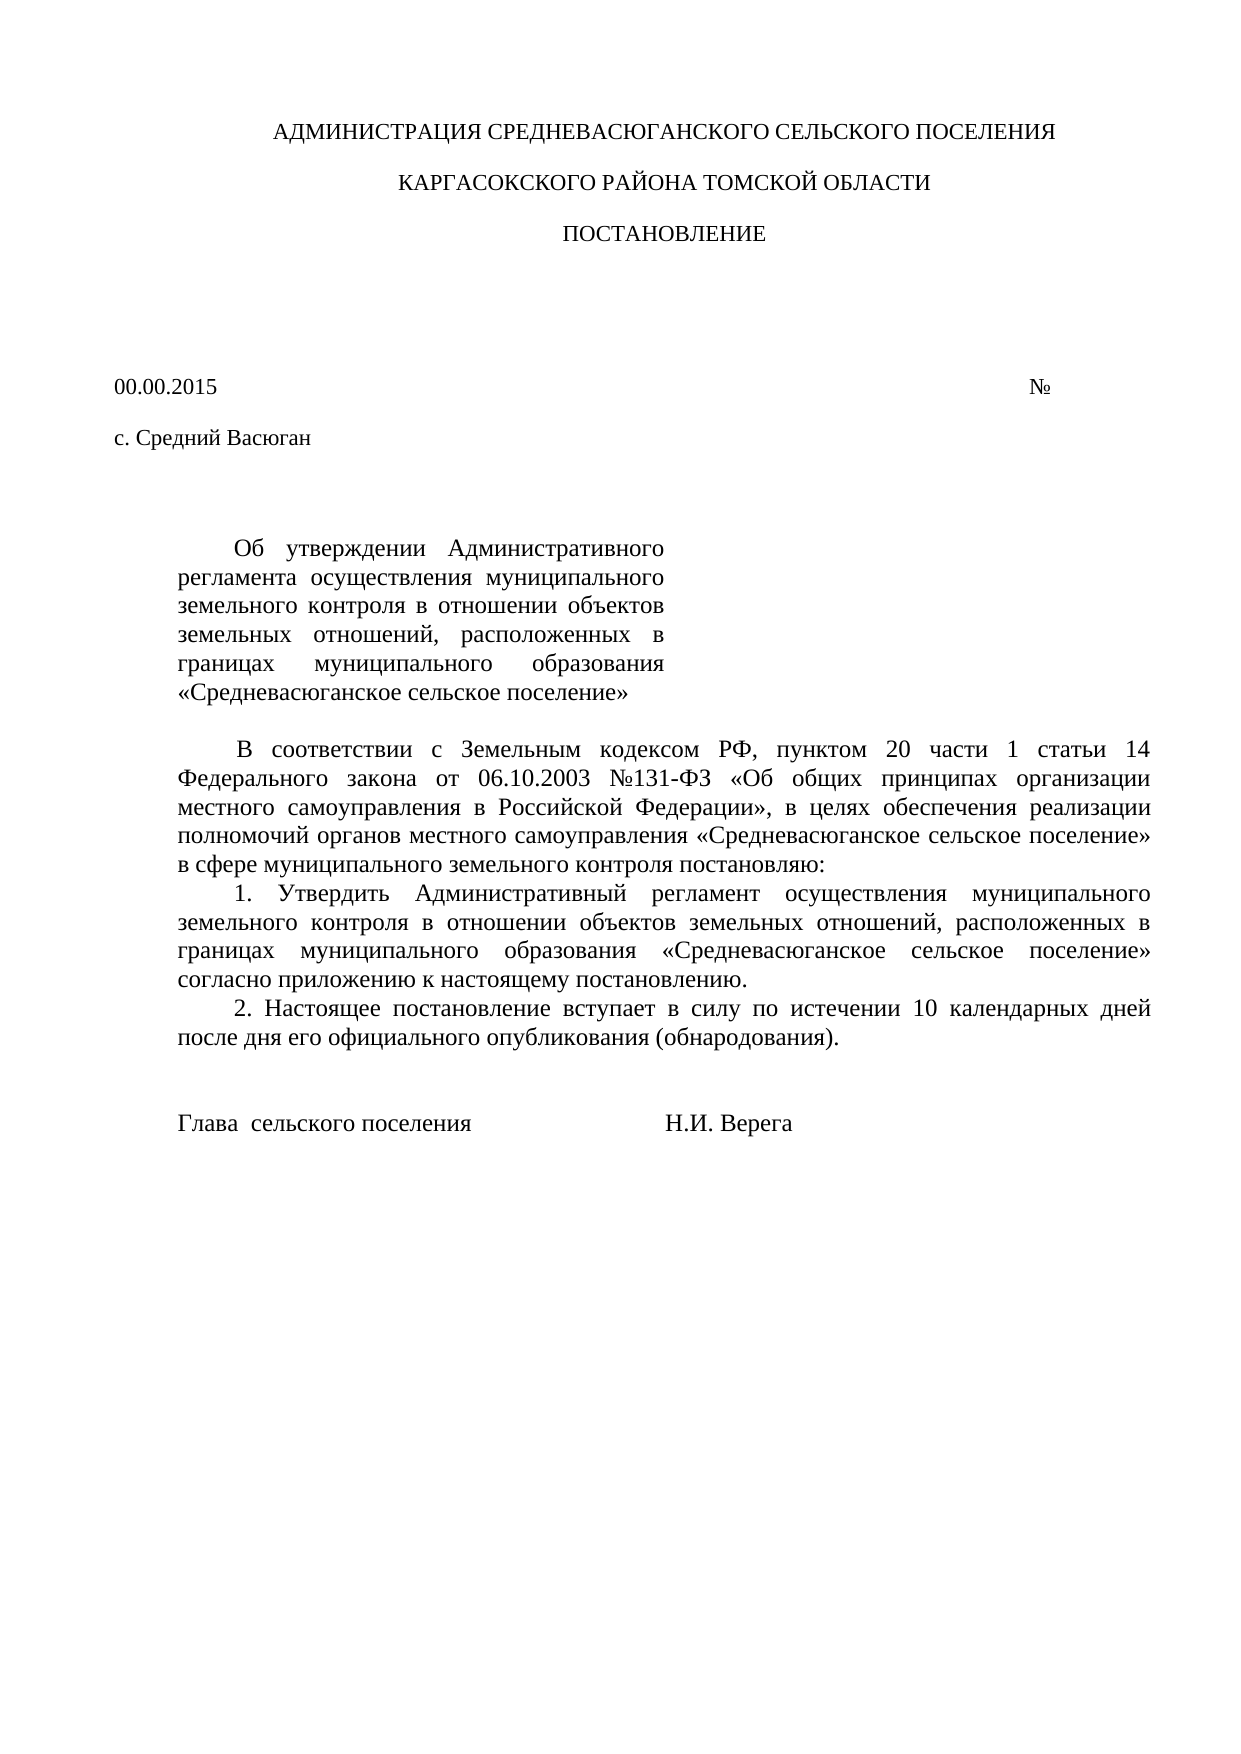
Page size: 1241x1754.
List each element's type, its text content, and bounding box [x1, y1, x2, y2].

text Об утверждении Административного регламента осуществления муниципального земельного контроля в отношении объектов земельных отношений, расположенных в границах муниципального образования «Средневасюганское сельское поселение» [177, 533, 664, 705]
text В соответствии с Земельным кодексом РФ, пунктом 20 части 1 статьи 14 Федерального закона от 06.10.2003 №131-ФЗ «Об общих принципах организации местного самоуправления в Российской Федерации», в целях обеспечения реализации полномочий органов местного самоуправления «Средневасюганское сельское поселение» в сфере муниципального земельного контроля постановляю: [177, 734, 1152, 878]
text 00.00.2015 № [114, 373, 1152, 400]
text КАРГАСОКСКОГО РАЙОНА ТОМСКОЙ ОБЛАСТИ [177, 169, 1152, 196]
text АДМИНИСТРАЦИЯ СРЕДНЕВАСЮГАНСКОГО СЕЛЬСКОГО ПОСЕЛЕНИЯ [177, 118, 1152, 144]
text Глава сельского поселения Н.И. Верега [177, 1108, 1152, 1137]
text 2. Настоящее постановление вступает в силу по истечении 10 календарных дней после дня его официального опубликования (обнародования). [177, 993, 1152, 1050]
text ПОСТАНОВЛЕНИЕ [177, 220, 1152, 247]
text с. Средний Васюган [114, 424, 1152, 451]
text 1. Утвердить Административный регламент осуществления муниципального земельного контроля в отношении объектов земельных отношений, расположенных в границах муниципального образования «Средневасюганское сельское поселение» согласно приложению к настоящему постановлению. [177, 878, 1152, 993]
